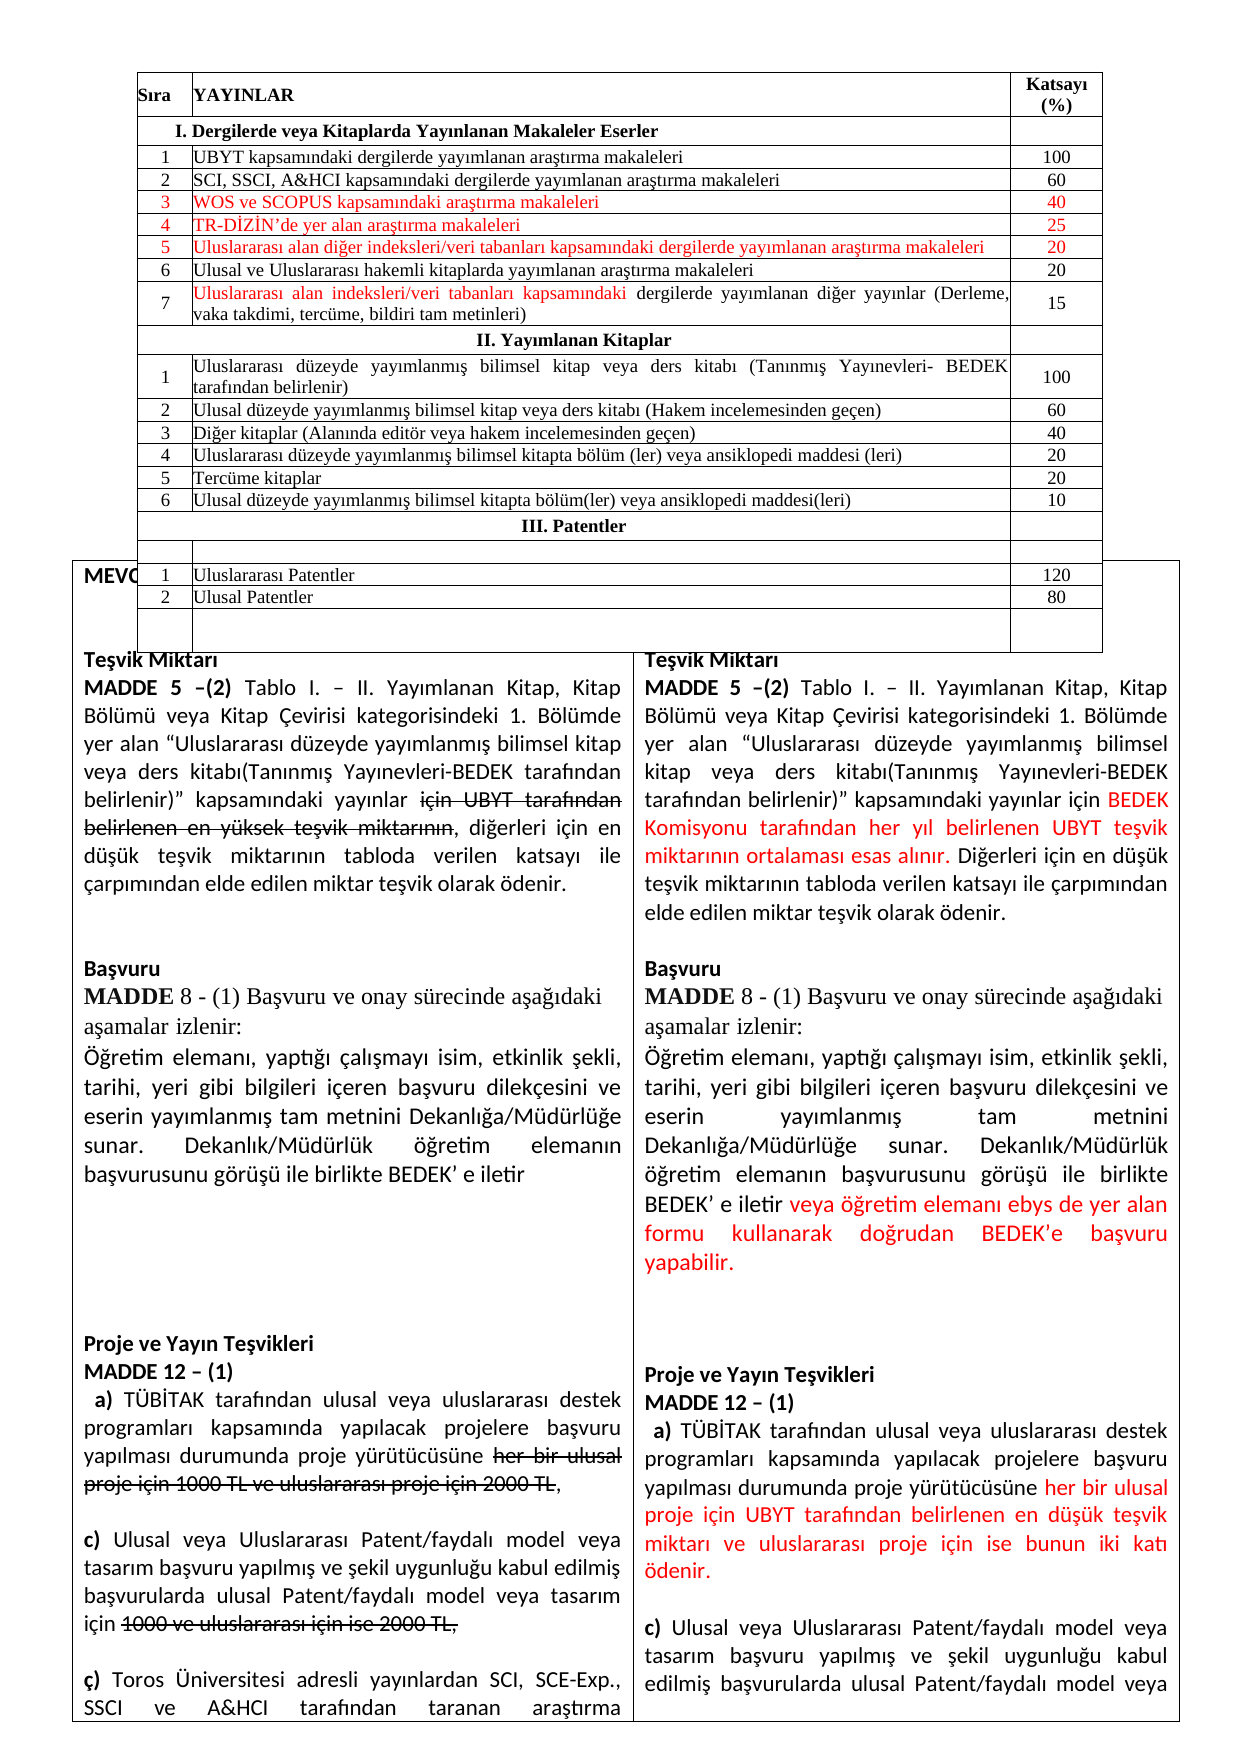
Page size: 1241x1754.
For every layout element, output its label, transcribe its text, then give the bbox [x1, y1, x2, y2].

table_cell Uluslararası düzeyde yayımlanmış bilimsel kitap veya ders kitabı (Tanınmış Yayınevleri- BEDEK tarafından belirlenir) [193, 355, 1010, 398]
table_cell 3 [138, 191, 192, 213]
table_cell II. Yayımlanan Kitaplar [138, 326, 1010, 354]
table_cell 120 [1011, 564, 1102, 585]
table_header YAYINLAR [193, 73, 1010, 116]
table_cell Uluslararası alan indeksleri/veri tabanları kapsamındaki dergilerde yayımlanan diğer yayınlar (Derleme, vaka takdimi, tercüme, bildiri tam metinleri) [193, 282, 1010, 325]
table_cell Ulusal düzeyde yayımlanmış bilimsel kitap veya ders kitabı (Hakem incelemesinden geçen) [193, 399, 1010, 421]
table_cell 1 [138, 146, 192, 167]
table_cell [1011, 326, 1102, 354]
table_cell [193, 609, 1010, 652]
table_cell Uluslararası alan diğer indeksleri/veri tabanları kapsamındaki dergilerde yayımlanan araştırma makaleleri [193, 236, 1010, 258]
table_cell [1011, 541, 1102, 563]
table_cell 20 [1011, 467, 1102, 488]
table_cell 4 [138, 444, 192, 466]
table_cell 7 [138, 282, 192, 325]
table_cell 20 [1011, 259, 1102, 281]
table_cell 20 [1011, 236, 1102, 258]
table_cell [1011, 512, 1102, 540]
table_cell UBYT kapsamındaki dergilerde yayımlanan araştırma makaleleri [193, 146, 1010, 167]
table_cell 1 [138, 564, 192, 585]
table_cell 20 [1011, 444, 1102, 466]
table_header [634, 561, 1179, 1721]
table_cell 4 [138, 214, 192, 235]
table_cell 25 [1011, 214, 1102, 235]
table_cell 5 [138, 236, 192, 258]
table_cell 100 [1011, 355, 1102, 398]
table_cell 2 [138, 169, 192, 190]
table_cell Uluslararası düzeyde yayımlanmış bilimsel kitapta bölüm (ler) veya ansiklopedi maddesi (leri) [193, 444, 1010, 466]
table_cell Ulusal ve Uluslararası hakemli kitaplarda yayımlanan araştırma makaleleri [193, 259, 1010, 281]
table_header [73, 561, 633, 1721]
table_cell [138, 609, 192, 652]
table_cell [138, 541, 192, 563]
table_cell 15 [1011, 282, 1102, 325]
table_cell [1011, 117, 1102, 145]
table_cell 6 [138, 259, 192, 281]
table_cell 40 [1011, 191, 1102, 213]
table_cell TR-DİZİN’de yer alan araştırma makaleleri [193, 214, 1010, 235]
table_cell Diğer kitaplar (Alanında editör veya hakem incelemesinden geçen) [193, 422, 1010, 443]
table_cell I. Dergilerde veya Kitaplarda Yayınlanan Makaleler Eserler [138, 117, 1010, 145]
table_cell III. Patentler [138, 512, 1010, 540]
table_cell [1011, 609, 1102, 652]
table_header Sıra [138, 73, 192, 116]
table_cell 5 [138, 467, 192, 488]
table_cell Ulusal Patentler [193, 586, 1010, 608]
table_cell 1 [138, 355, 192, 398]
table_cell 2 [138, 586, 192, 608]
table_cell 6 [138, 489, 192, 511]
table_cell 80 [1011, 586, 1102, 608]
table_cell 3 [138, 422, 192, 443]
table_cell Tercüme kitaplar [193, 467, 1010, 488]
table_cell [193, 541, 1010, 563]
table_cell 60 [1011, 399, 1102, 421]
table_cell Uluslararası Patentler [193, 564, 1010, 585]
table_cell WOS ve SCOPUS kapsamındaki araştırma makaleleri [193, 191, 1010, 213]
table_cell Ulusal düzeyde yayımlanmış bilimsel kitapta bölüm(ler) veya ansiklopedi maddesi(leri) [193, 489, 1010, 511]
table_cell 60 [1011, 169, 1102, 190]
table_cell 10 [1011, 489, 1102, 511]
table_header Katsayı (%) [1011, 73, 1102, 116]
table_cell SCI, SSCI, A&HCI kapsamındaki dergilerde yayımlanan araştırma makaleleri [193, 169, 1010, 190]
table_cell 40 [1011, 422, 1102, 443]
table_cell 100 [1011, 146, 1102, 167]
table_cell 2 [138, 399, 192, 421]
